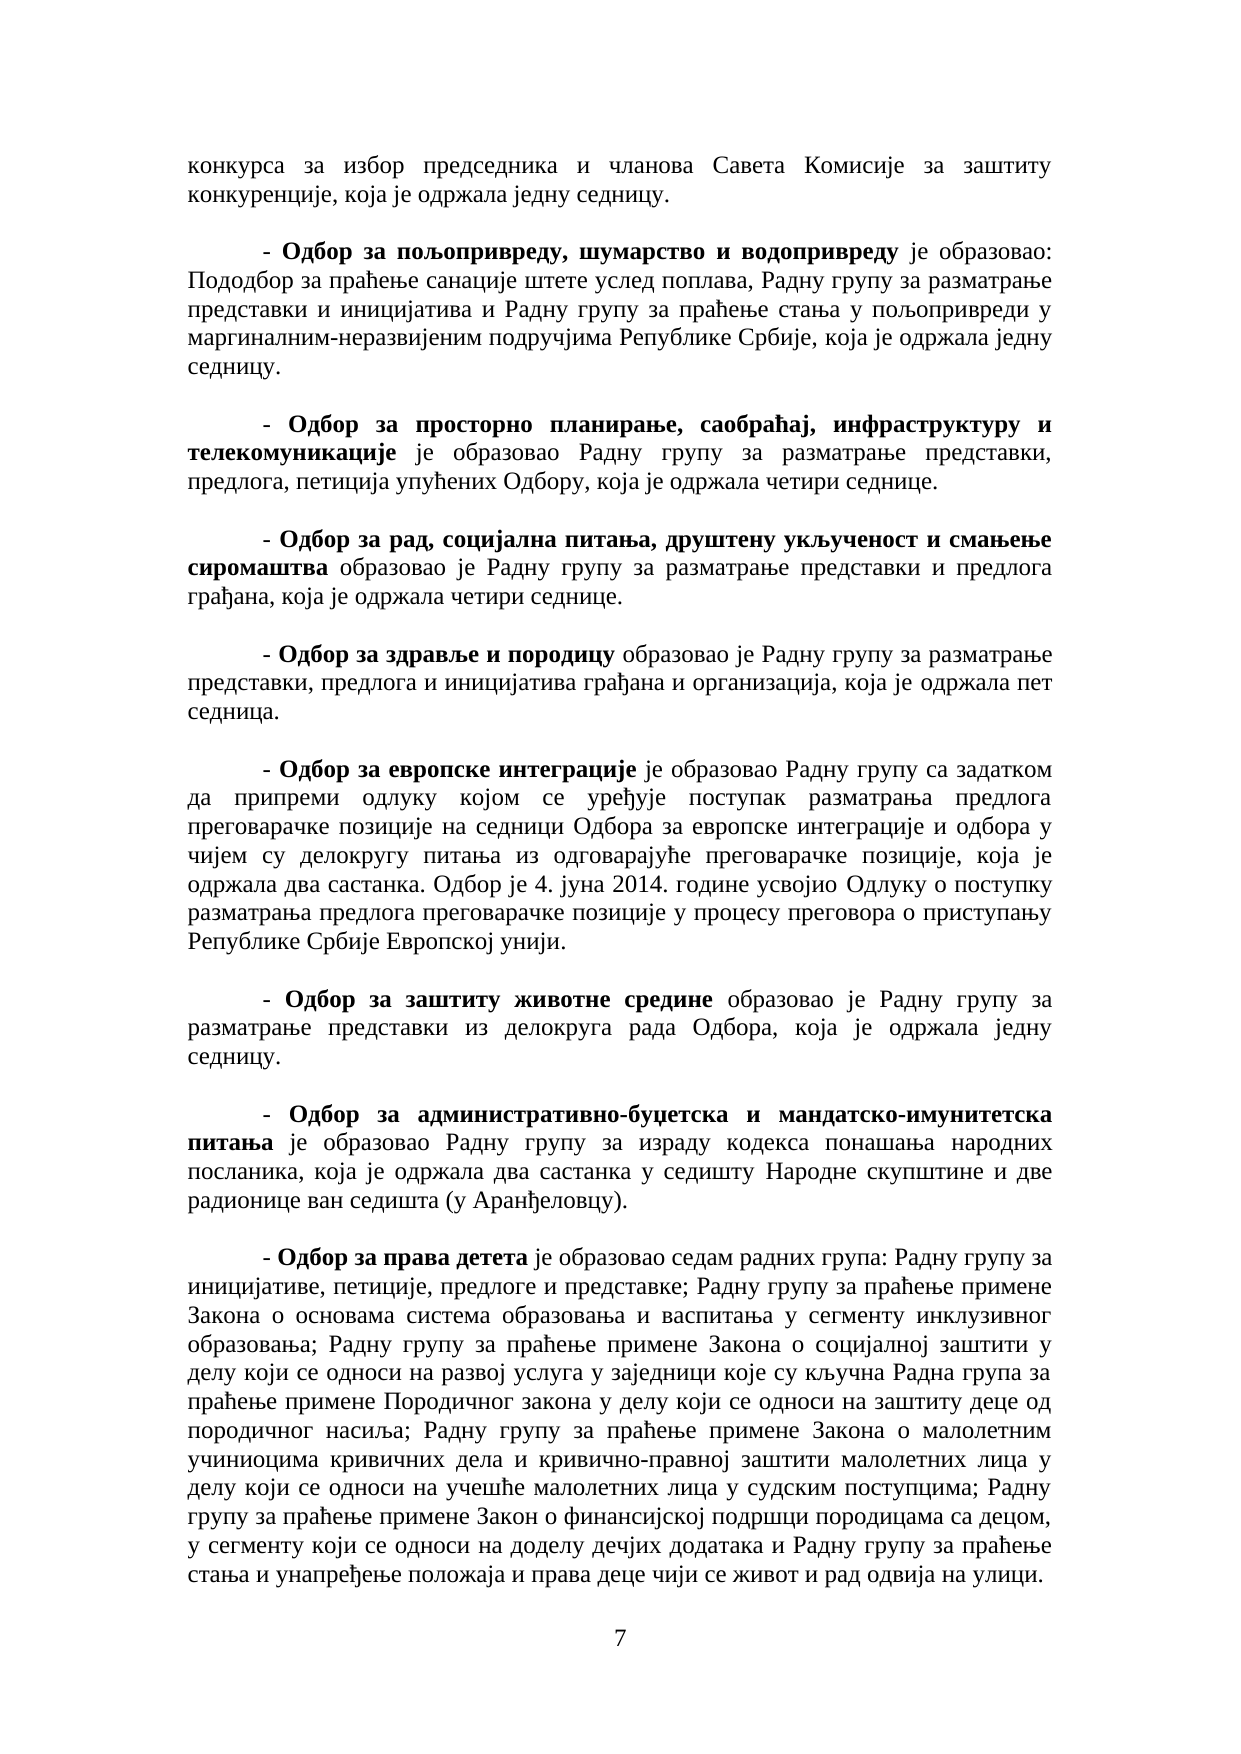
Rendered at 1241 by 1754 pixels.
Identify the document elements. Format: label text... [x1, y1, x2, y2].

text - Одбор за здравље и породицу образовао је Радну групу за разматрање представки, предлога и иницијатива грађана и организација, која је одржала пет седница. [187, 639, 1053, 725]
text - Одбор за рад, социјална питања, друштену укљученост и смањење сиромаштва образовао је Радну групу за разматрање представки и предлога грађана, која је одржала четири седнице. [187, 524, 1053, 610]
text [187, 150, 1053, 207]
text - Одбор за просторно планирање, саобраћај, инфраструктуру и телекомуникације је образовао Радну групу за разматрање представки, предлога, петиција упућених Одбору, која је одржала четири седнице. [187, 409, 1053, 495]
text - Одбор за права детета је образовао седам радних група: Радну групу за иницијативе, петиције, предлоге и представке; Радну групу за праћење примене Закона о основама система образовања и васпитања у сегменту инклузивног образовања; Радну групу за праћење примене Закона о социјалној заштити у делу који се односи на развој услуга у заједници које су кључна Радна група за праћење примене Породичног закона у делу који се односи на заштиту деце од породичног насиља; Радну групу за праћење примене Закона о малолетним учиниоцима кривичних дела и кривично-правној заштити малолетних лица у делу који се односи на учешће малолетних лица у судским поступцима; Радну групу за праћење примене Закон о финансијској подршци породицама са децом, у сегменту који се односи на доделу дечјих додатака и Радну групу за праћење стања и унапређење положаја и права деце чији се живот и рад одвија на улици. [187, 1242, 1053, 1587]
text - Одбор за административно-буџетска и мандатско-имунитетска питања је образовао Радну групу за израду кодекса понашања народних посланика, која је одржала два састанка у седишту Народне скупштине и две радионице ван седишта (у Аранђеловцу). [187, 1099, 1053, 1214]
text - Одбор за заштиту животне средине образовао је Радну групу за разматрање представки из делокруга рада Одбора, која је одржала једну седницу. [187, 984, 1053, 1070]
text - Одбор за пољопривреду, шумарство и водопривреду је образовао: Пододбор за праћење санације штете услед поплава, Радну групу за разматрање представки и иницијатива и Радну групу за праћење стања у пољопривреди у маргиналним-неразвијеним подручјима Републике Србије, која је одржала једну седницу. [187, 236, 1053, 380]
text - Одбор за европске интеграције је образовао Радну групу са задатком да припреми одлуку којом се уређује поступак разматрања предлога преговарачке позиције на седници Одбора за европске интеграције и одбора у чијем су делокругу питања из одговарајуће преговарачке позиције, која је одржала два састанка. Одбор је 4. јуна 2014. године усвојио Одлуку о поступку разматрања предлога преговарачке позиције у процесу преговора о приступању Републике Србије Европској унији. [187, 754, 1053, 955]
